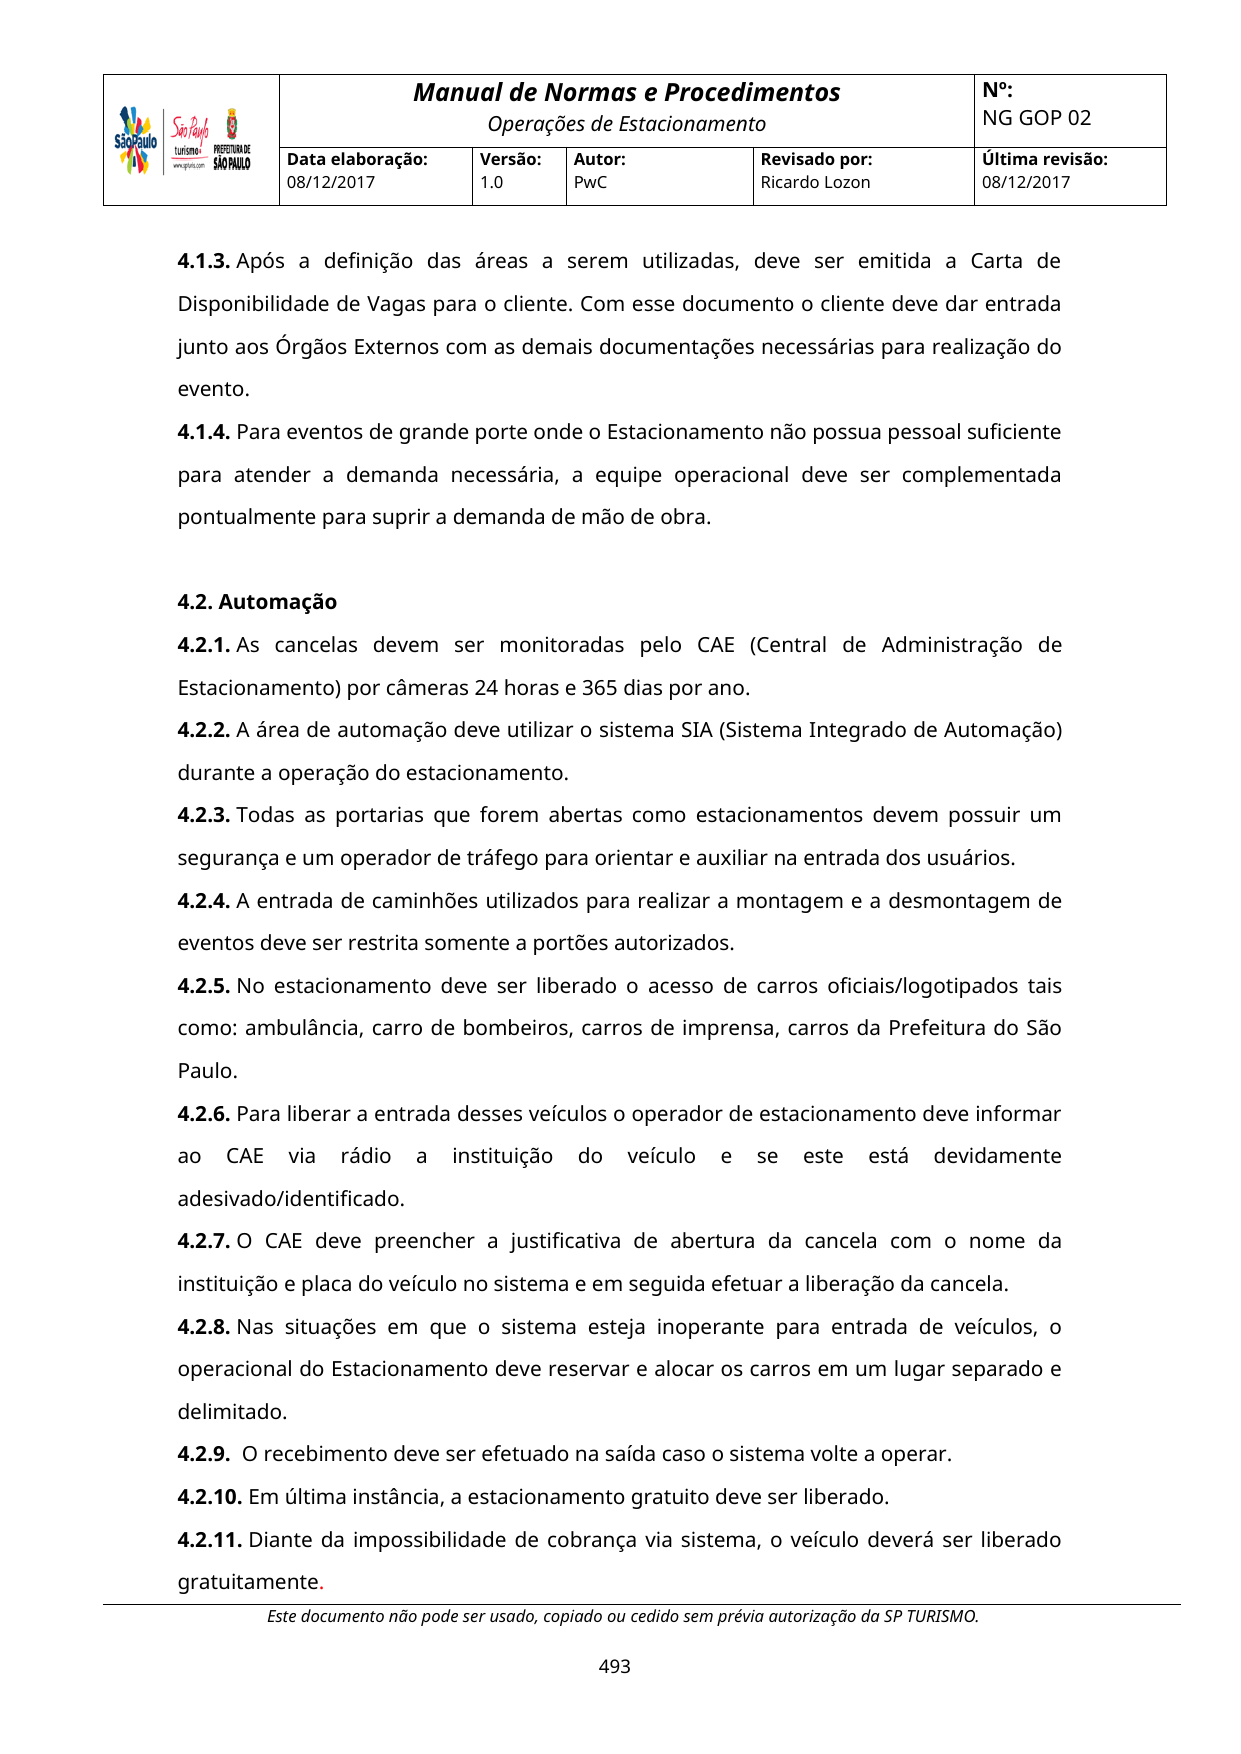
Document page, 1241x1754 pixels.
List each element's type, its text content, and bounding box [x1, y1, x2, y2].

list Para liberar a entrada desses veículos o operador de estacionamento deve informar ao CAE via rádio a instituição do veículo e se este está devidamente adesivado/identificado. [177, 1099, 1063, 1212]
list Todas as portarias que forem abertas como estacionamentos devem possuir um segurança e um operador de tráfego para orientar e auxiliar na entrada dos usuários. [177, 801, 1063, 872]
list No estacionamento deve ser liberado o acesso de carros oficiais/logotipados tais como: ambulância, carro de bombeiros, carros de imprensa, carros da Prefeitura do São Paulo. [177, 971, 1063, 1084]
list Diante da impossibilidade de cobrança via sistema, o veículo deverá ser liberado gratuitamente. [177, 1525, 1063, 1596]
picture [110, 94, 255, 179]
list Para eventos de grande porte onde o Estacionamento não possua pessoal suficiente para atender a demanda necessária, a equipe operacional deve ser complementada pontualmente para suprir a demanda de mão de obra. [177, 417, 1063, 531]
list Após a definição das áreas a serem utilizadas, deve ser emitida a Carta de Disponibilidade de Vagas para o cliente. Com esse documento o cliente deve dar entrada junto aos Órgãos Externos com as demais documentações necessárias para realização do evento. [177, 247, 1063, 403]
list As cancelas devem ser monitoradas pelo CAE (Central de Administração de Estacionamento) por câmeras 24 horas e 365 dias por ano. [177, 630, 1063, 701]
list O CAE deve preencher a justificativa de abertura da cancela com o nome da instituição e placa do veículo no sistema e em seguida efetuar a liberação da cancela. [177, 1227, 1063, 1298]
list O recebimento deve ser efetuado na saída caso o sistema volte a operar. [177, 1439, 1063, 1468]
list Automação [177, 587, 1063, 616]
list A entrada de caminhões utilizados para realizar a montagem e a desmontagem de eventos deve ser restrita somente a portões autorizados. [177, 886, 1063, 957]
list Nas situações em que o sistema esteja inoperante para entrada de veículos, o operacional do Estacionamento deve reservar e alocar os carros em um lugar separado e delimitado. [177, 1312, 1063, 1425]
list Em última instância, a estacionamento gratuito deve ser liberado. [177, 1482, 1063, 1511]
list A área de automação deve utilizar o sistema SIA (Sistema Integrado de Automação) durante a operação do estacionamento. [177, 715, 1063, 786]
